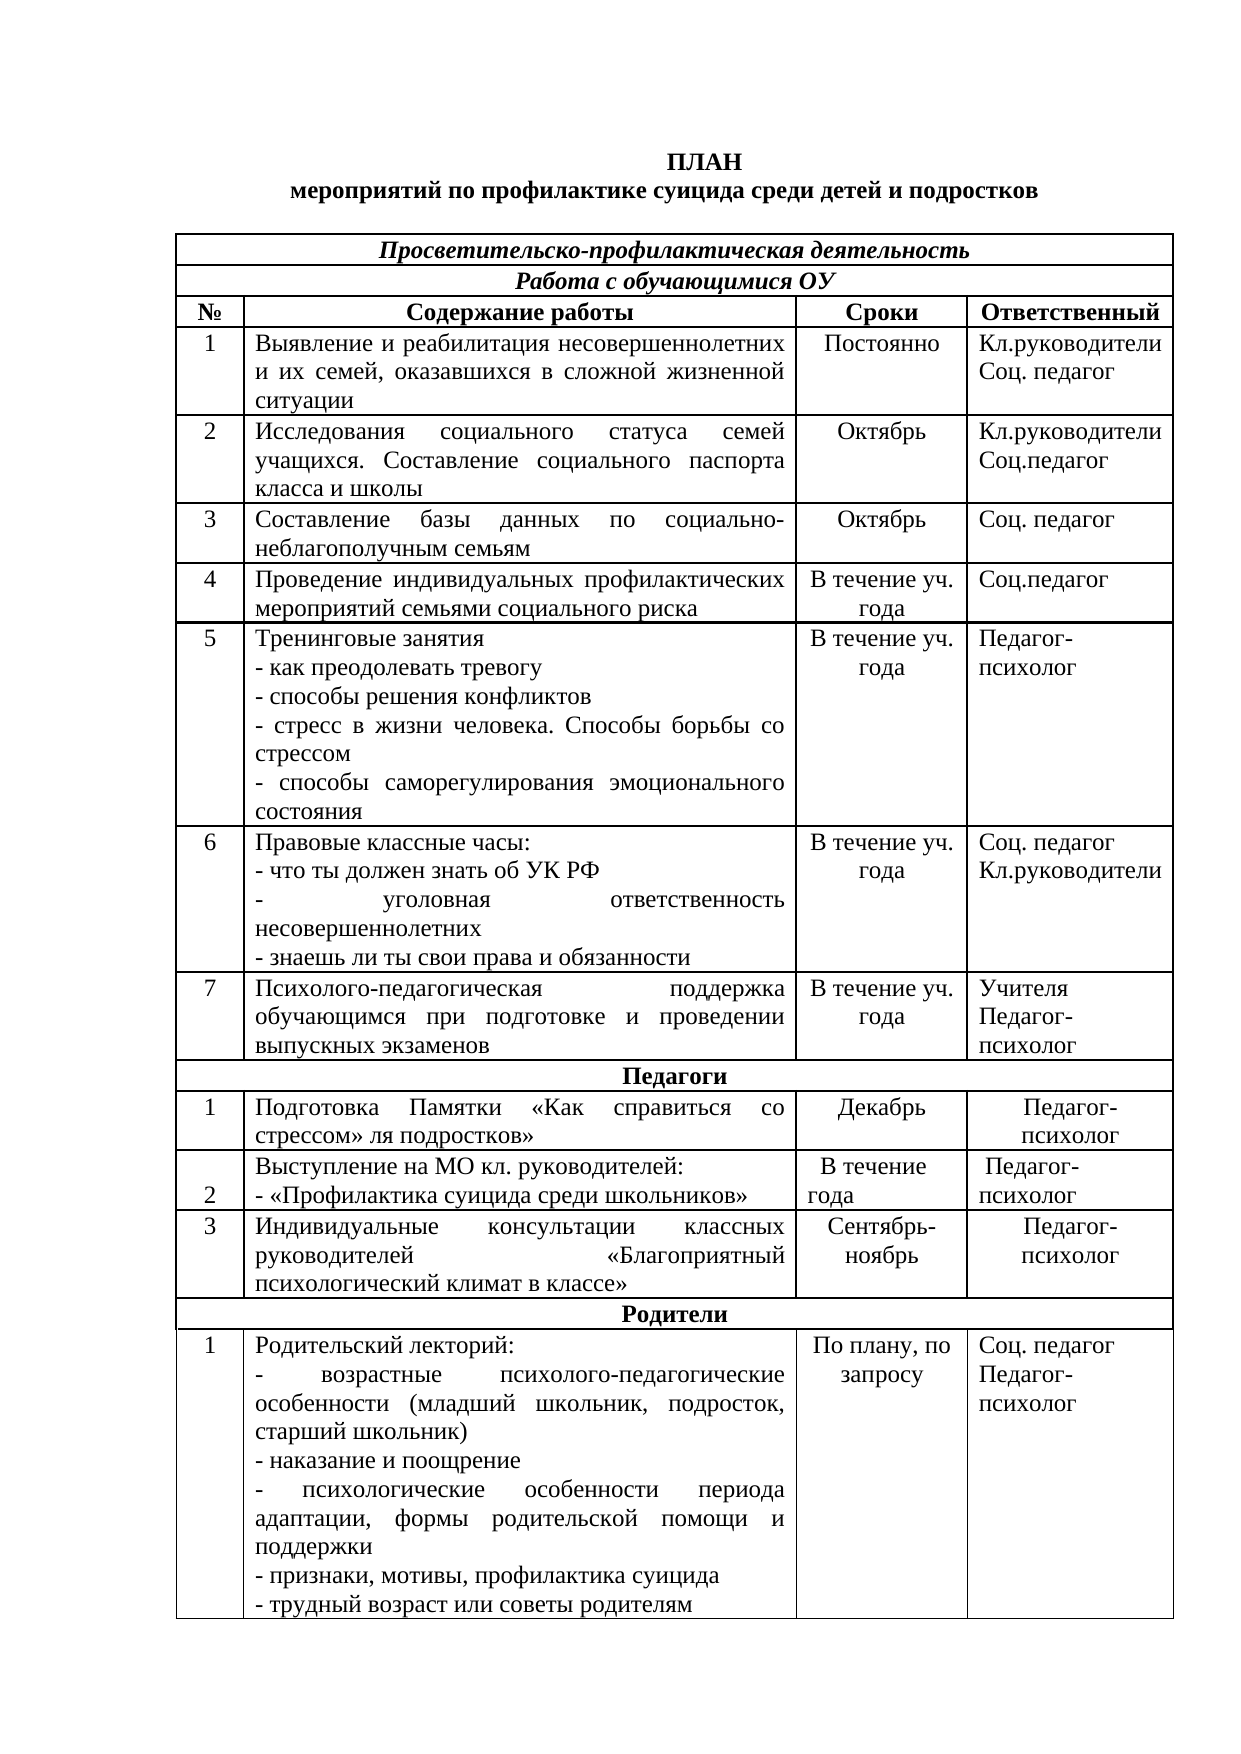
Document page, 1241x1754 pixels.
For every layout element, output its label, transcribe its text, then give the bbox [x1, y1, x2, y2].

table_cell Проведение индивидуальных профилактических мероприятий семьями социального риска [245, 564, 795, 621]
table_cell Исследования социального статуса семей учащихся. Составление социального паспорта класса и школы [245, 416, 795, 502]
table_cell Педагог-психолог [968, 1151, 1172, 1209]
table_cell Выступление на МО кл. руководителей: - «Профилактика суицида среди школьников» [245, 1151, 795, 1209]
table_cell 4 [177, 564, 243, 621]
table_cell Тренинговые занятия - как преодолевать тревогу - способы решения конфликтов - стресс в жизни человека. Способы борьбы со стрессом - способы саморегулирования эмоционального состояния [245, 624, 795, 825]
table_cell Работа с обучающимися ОУ [177, 266, 1172, 295]
table_cell Кл.руководители Соц. педагог [968, 328, 1172, 414]
table_header Просветительско-профилактическая деятельность [177, 235, 1172, 264]
table_cell 3 [177, 1211, 243, 1297]
table_cell Кл.руководители Соц.педагог [968, 416, 1172, 502]
table_cell Соц.педагог [968, 564, 1172, 621]
table_cell 3 [177, 504, 243, 562]
table_cell 2 [177, 1151, 243, 1209]
table_cell 1 [177, 328, 243, 414]
text ПЛАН [177, 147, 1152, 176]
table_cell Педагог-психолог [968, 1211, 1172, 1297]
table_cell В течение года [797, 1151, 966, 1209]
table_cell Постоянно [797, 328, 966, 414]
table_cell В течение уч. года [797, 827, 966, 971]
table_cell Педагог-психолог [968, 624, 1172, 825]
table_cell Составление базы данных по социально-неблагополучным семьям [245, 504, 795, 562]
table_cell Выявление и реабилитация несовершеннолетних и их семей, оказавшихся в сложной жизненной ситуации [245, 328, 795, 414]
table_cell В течение уч. года [797, 973, 966, 1059]
table_cell Подготовка Памятки «Как справиться со стрессом» ля подростков» [245, 1092, 795, 1149]
table_cell Родители [177, 1299, 1172, 1328]
table_cell В течение уч. года [797, 564, 966, 621]
table_cell Содержание работы [245, 297, 795, 326]
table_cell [797, 1330, 967, 1618]
table_cell 2 [177, 416, 243, 502]
table_cell Ответственный [968, 297, 1172, 326]
table_cell Сентябрь-ноябрь [797, 1211, 966, 1297]
table_cell 7 [177, 973, 243, 1059]
table_cell 6 [177, 827, 243, 971]
table_cell Декабрь [797, 1092, 966, 1149]
table_cell 1 [177, 1092, 243, 1149]
table_cell 5 [177, 624, 243, 825]
table_cell 1 [177, 1329, 243, 1618]
table_cell № [177, 297, 243, 326]
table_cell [244, 1330, 796, 1618]
table_cell Педагог-психолог [968, 1092, 1172, 1149]
table_cell Психолого-педагогическая поддержка обучающимся при подготовке и проведении выпускных экзаменов [245, 973, 795, 1059]
table_cell Правовые классные часы: - что ты должен знать об УК РФ - уголовная ответственность несовершеннолетних - знаешь ли ты свои права и обязанности [245, 827, 795, 971]
table_cell Педагоги [177, 1061, 1172, 1090]
table_cell Октябрь [797, 504, 966, 562]
table_cell Октябрь [797, 416, 966, 502]
table_cell Соц. педагог [968, 504, 1172, 562]
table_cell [968, 1330, 1173, 1618]
table_cell В течение уч. года [797, 624, 966, 825]
text мероприятий по профилактике суицида среди детей и подростков [177, 176, 1152, 204]
table_cell Сроки [797, 297, 966, 326]
table_cell Индивидуальные консультации классных руководителей «Благоприятный психологический климат в классе» [245, 1211, 795, 1297]
table_cell Учителя Педагог-психолог [968, 973, 1172, 1059]
table_cell Соц. педагог Кл.руководители [968, 827, 1172, 971]
